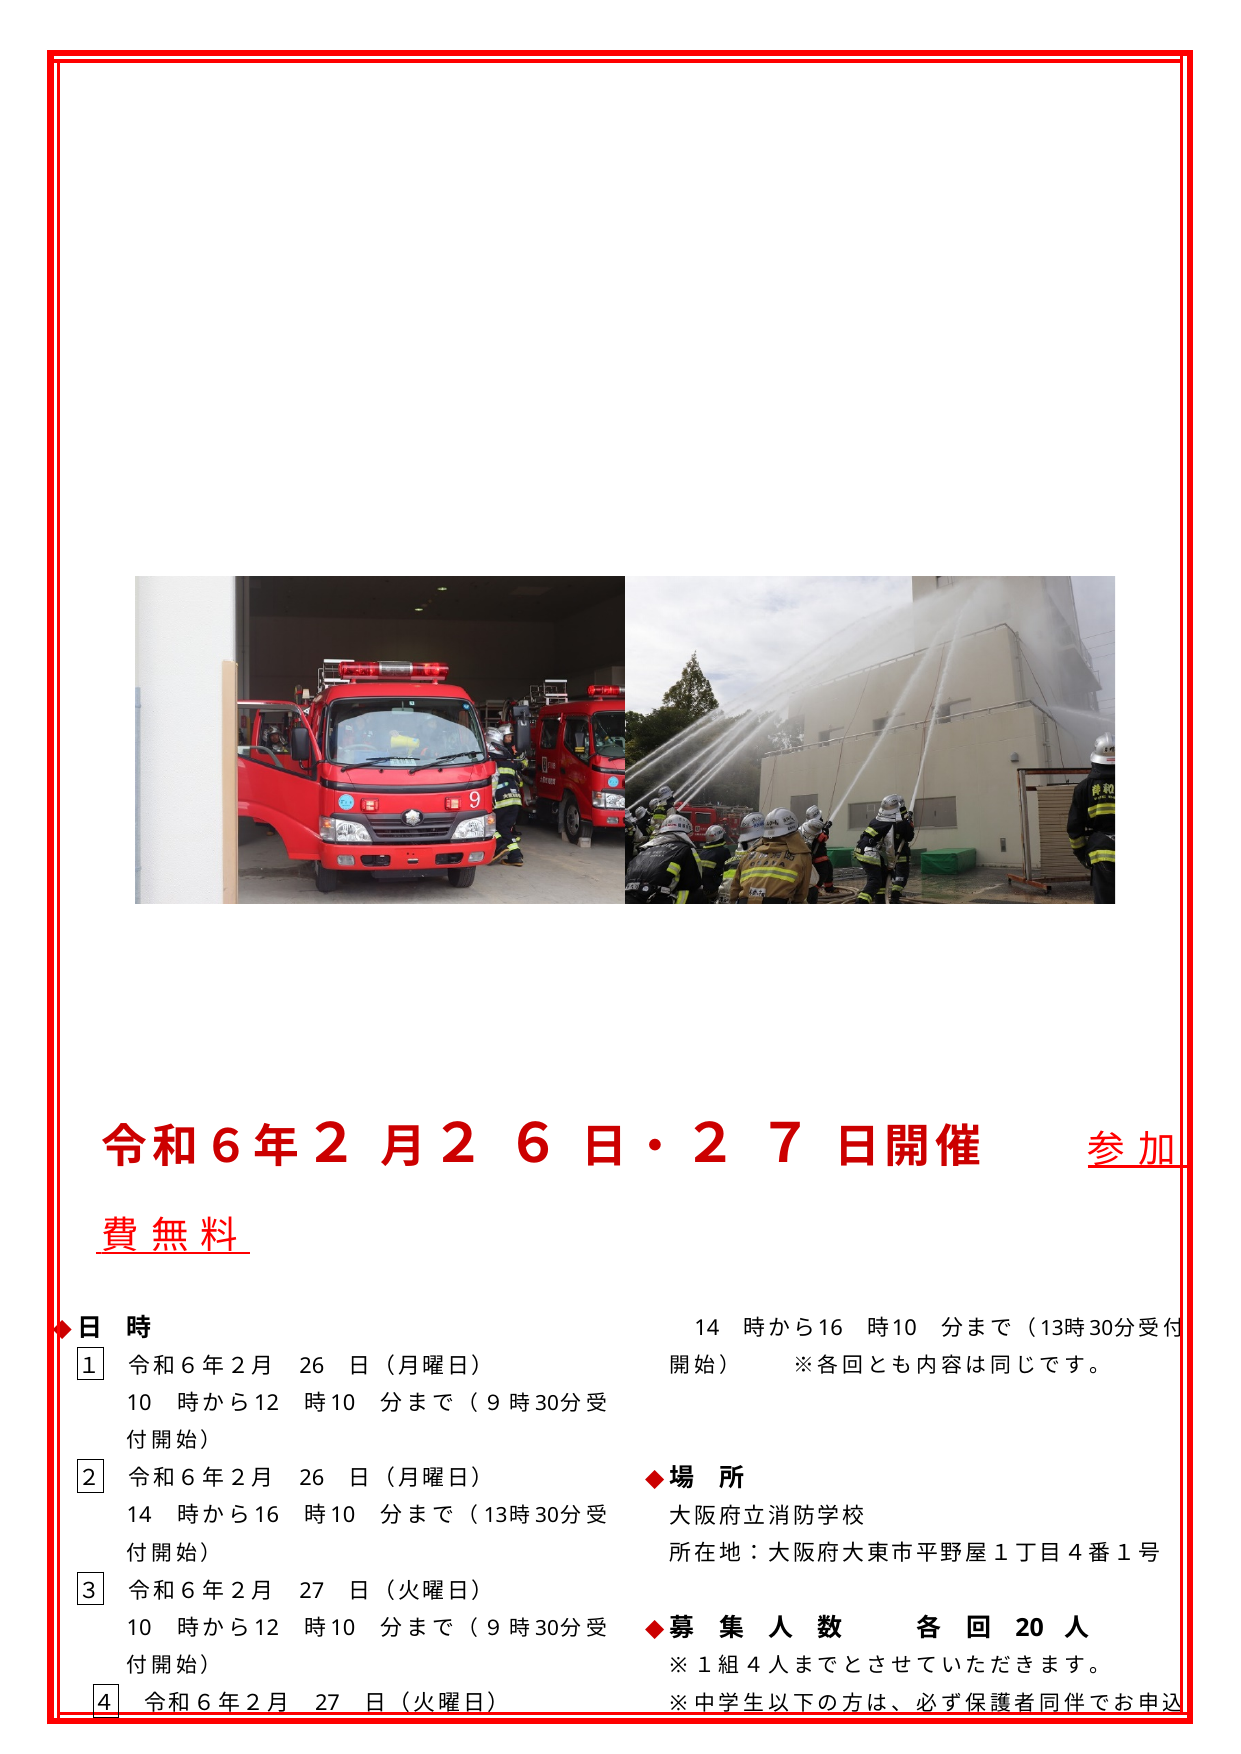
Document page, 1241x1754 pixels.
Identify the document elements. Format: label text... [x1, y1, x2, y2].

text ◆場所 [629, 1457, 1180, 1495]
text 14時から16時10分まで（13時30分受付開始） [107, 1495, 611, 1570]
text ◆日時 [60, 1307, 611, 1345]
text 10時から12時10分まで（９時30分受付開始） [107, 1382, 611, 1457]
text ４ 令和６年２月27日（火曜日） [60, 1682, 611, 1712]
text 大阪府立消防学校 [651, 1495, 1180, 1532]
text ※１組４人までとさせていただきます。 [651, 1645, 1180, 1682]
text ２ 令和６年２月26日（月曜日） [60, 1457, 611, 1495]
picture [135, 576, 1116, 904]
text １ 令和６年２月26日（月曜日） [60, 1345, 611, 1382]
text 14時から16時10分まで（13時30分受付開始） ※各回とも内容は同じです。 [662, 1307, 1180, 1382]
text 令和６年２月２６日・２７日開催 参加費無料 [96, 1082, 1180, 1270]
text ３ 令和６年２月27日（火曜日） [60, 1570, 611, 1607]
text ※中学生以下の方は、必ず保護者同伴でお申込みください。 [651, 1682, 1180, 1712]
text 10時から12時10分まで（９時30分受付開始） [107, 1607, 611, 1682]
text 所在地：大阪府大東市平野屋１丁目４番１号 [651, 1532, 1180, 1570]
text ◆募集人数 各回20人 [629, 1607, 1180, 1645]
